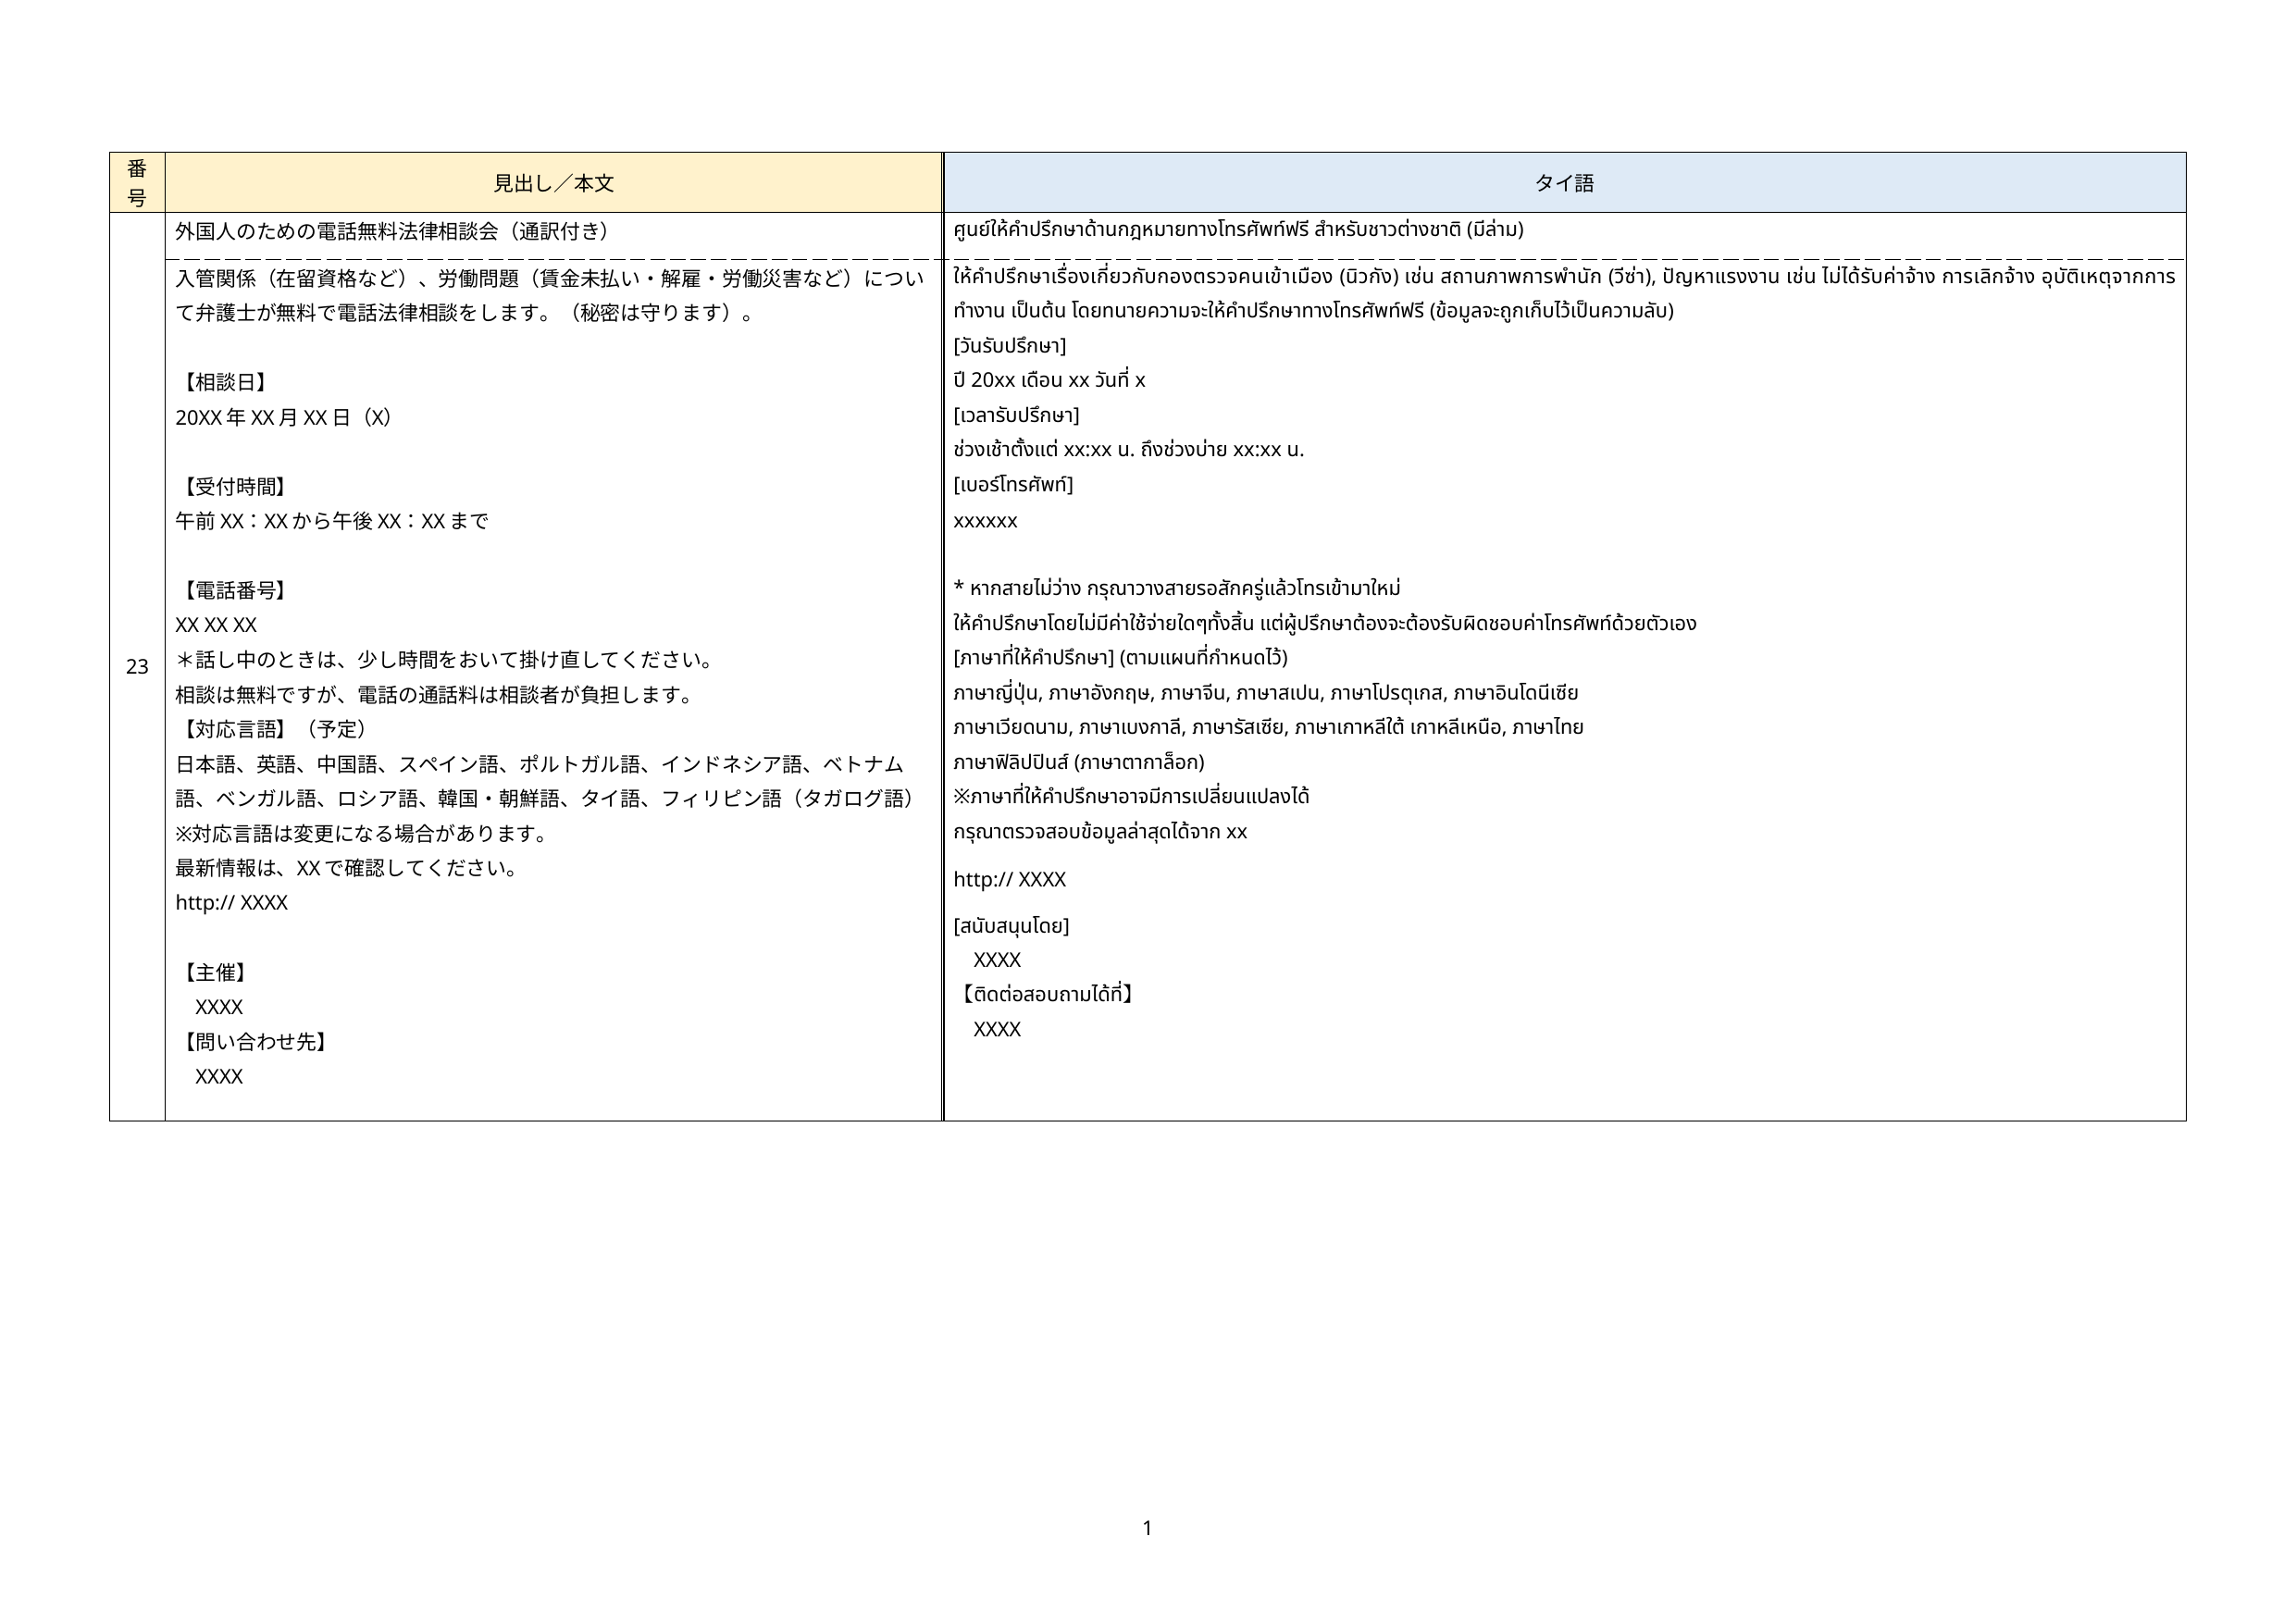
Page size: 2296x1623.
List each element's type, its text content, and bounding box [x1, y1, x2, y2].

table_header タイ語 [945, 153, 2186, 212]
table_cell 外国人のための電話無料法律相談会（通訳付き） [166, 213, 941, 259]
table_cell ให้คำปรึกษาเรื่องเกี่ยวกับกองตรวจคนเข้าเมือง (นิวกัง) เช่น สถานภาพการพำนัก (วีซ่า), ปัญหาแรงงาน เช่น ไม่ได้รับค่าจ้าง การเลิกจ้าง อุบัติเหตุจากการทำงาน เป็นต้น โดยทนายความจะให้คำปรึกษาทางโทรศัพท์ฟรี (ข้อมูลจะถูกเก็บไว้เป็นความลับ) [วันรับปรึกษา] ปี 20xx เดือน xx วันที่ x [เวลารับปรึกษา] ช่วงเช้าตั้งแต่ xx:xx น. ถึงช่วงบ่าย xx:xx น. [เบอร์โทรศัพท์] xxxxxx * หากสายไม่ว่าง กรุณาวางสายรอสักครู่แล้วโทรเข้ามาใหม่ ให้คำปรึกษาโดยไม่มีค่าใช้จ่ายใดๆทั้งสิ้น แต่ผู้ปรึกษาต้องจะต้องรับผิดชอบค่าโทรศัพท์ด้วยตัวเอง [ภาษาที่ให้คำปรึกษา] (ตามแผนที่กำหนดไว้) ภาษาญี่ปุ่น, ภาษาอังกฤษ, ภาษาจีน, ภาษาสเปน, ภาษาโปรตุเกส, ภาษาอินโดนีเซีย ภาษาเวียดนาม, ภาษาเบงกาลี, ภาษารัสเซีย, ภาษาเกาหลีใต้ เกาหลีเหนือ, ภาษาไทย ภาษาฟิลิปปินส์ (ภาษาตากาล็อก) ※ภาษาที่ให้คำปรึกษาอาจมีการเปลี่ยนแปลงได้ กรุณาตรวจสอบข้อมูลล่าสุดได้จาก xx http:// XXXX [สนับสนุนโดย] XXXX 【ติดต่อสอบถามได้ที่】 XXXX [945, 259, 2186, 1121]
table_cell ศูนย์ให้คำปรึกษาด้านกฎหมายทางโทรศัพท์ฟรี สำหรับชาวต่างชาติ (มีล่าม) [945, 213, 2186, 259]
table_header 見出し／本文 [166, 153, 941, 212]
table_header 番号 [110, 153, 165, 212]
table_cell 入管関係（在留資格など）、労働問題（賃金未払い・解雇・労働災害など）について弁護士が無料で電話法律相談をします。（秘密は守ります）。 【相談日】 20XX年 XX月 XX日（X） 【受付時間】 午前 XX：XXから午後 XX：XXまで 【電話番号】 XX XX XX ＊話し中のときは、少し時間をおいて掛け直してください。 相談は無料ですが、電話の通話料は相談者が負担します。 【対応言語】（予定） 日本語、英語、中国語、スペイン語、ポルトガル語、インドネシア語、ベトナム語、ベンガル語、ロシア語、韓国・朝鮮語、タイ語、フィリピン語（タガログ語） ※対応言語は変更になる場合があります。 最新情報は、XXで確認してください。 http:// XXXX 【主催】 XXXX 【問い合わせ先】 XXXX [166, 259, 941, 1121]
table_cell 23 [110, 213, 165, 1121]
